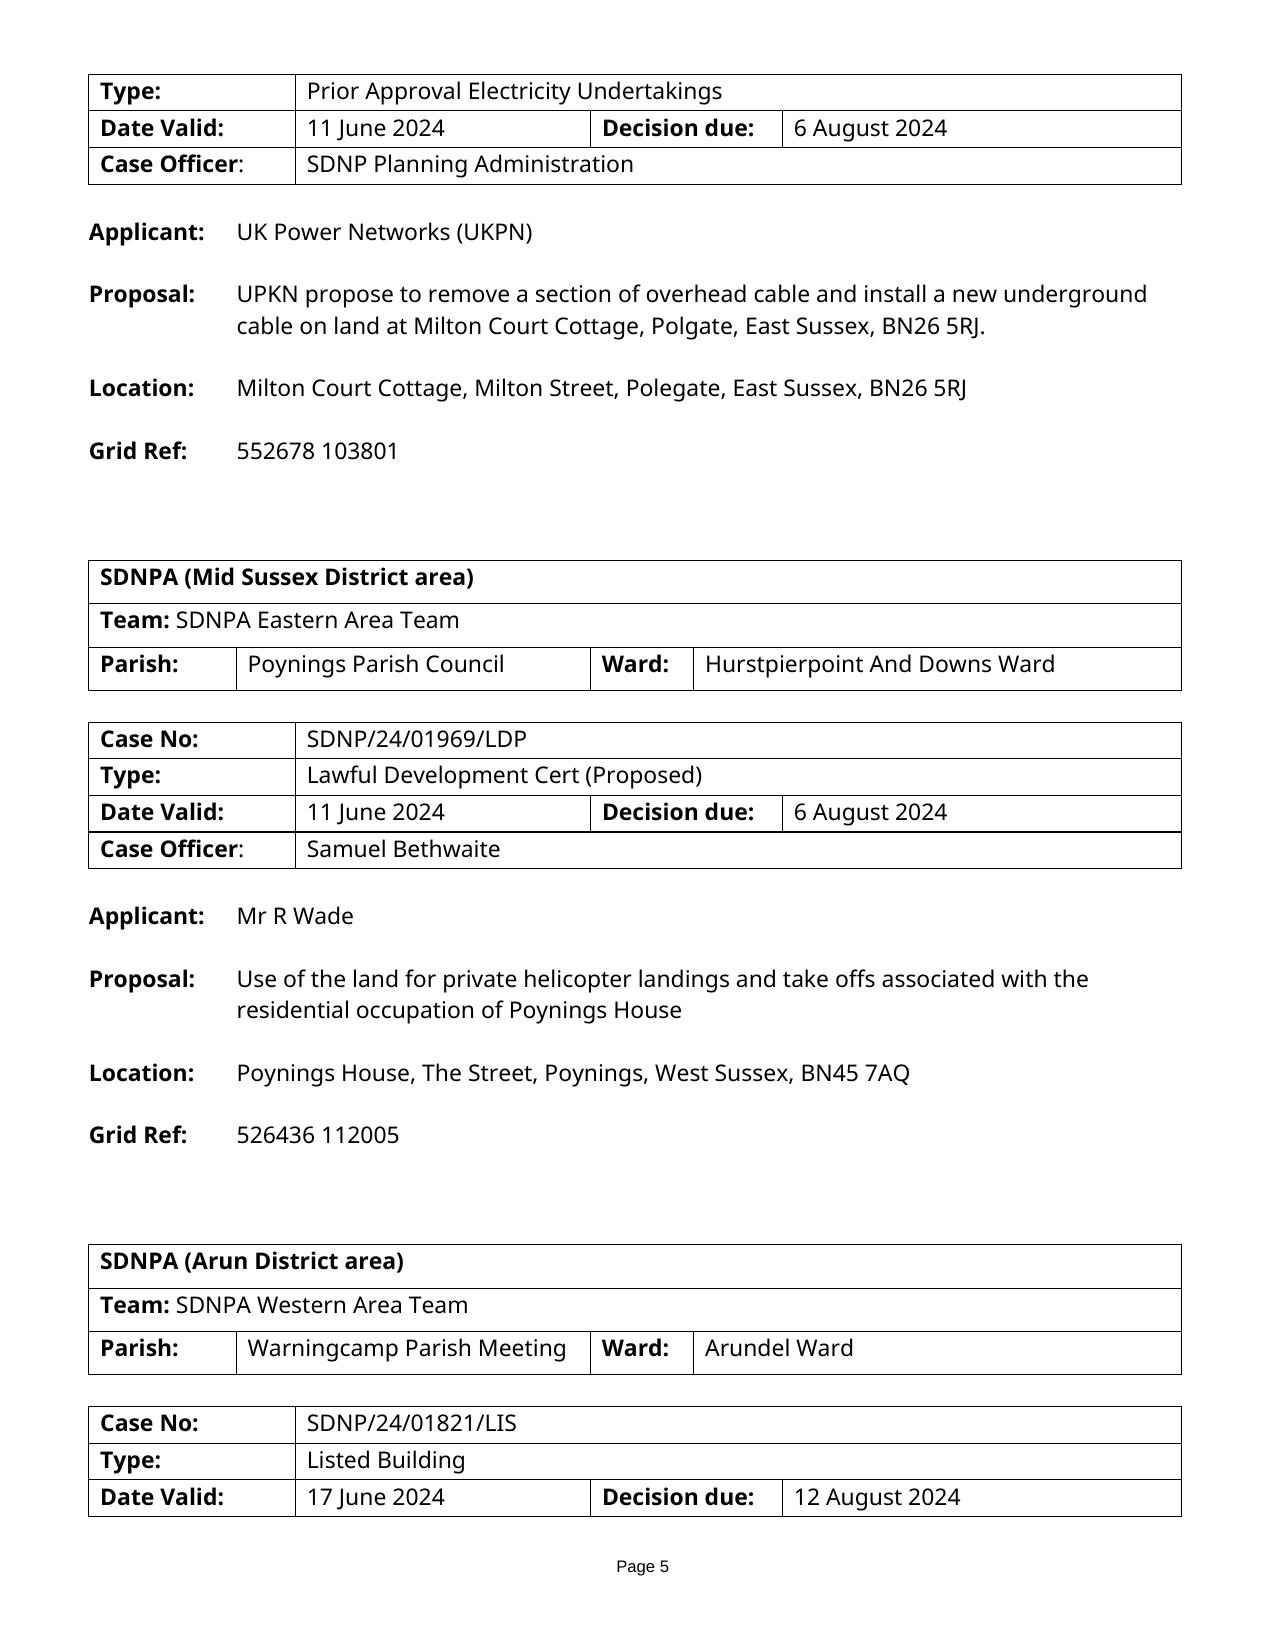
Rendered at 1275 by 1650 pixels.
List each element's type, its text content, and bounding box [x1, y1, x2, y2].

table_cell Hurstpierpoint And Downs Ward [694, 648, 1181, 689]
table_cell 11 June 2024 [296, 111, 590, 147]
table_cell 12 August 2024 [783, 1480, 1181, 1516]
text Grid Ref: 552678 103801 [89, 434, 1196, 466]
table_cell Case Officer: [89, 148, 295, 183]
text Grid Ref: 526436 112005 [89, 1119, 1196, 1150]
table_cell Prior Approval Electricity Undertakings [296, 75, 1181, 110]
table_cell Parish: [89, 648, 236, 689]
text Location: Milton Court Cottage, Milton Street, Polegate, East Sussex, BN26 5RJ [89, 372, 1196, 403]
table_header Case No: [89, 1407, 295, 1443]
table_cell Ward: [591, 648, 693, 689]
text Proposal: Use of the land for private helicopter landings and take offs associated with the residential occupation of Poynings House [89, 963, 1196, 1025]
text Proposal: UPKN propose to remove a section of overhead cable and install a new underground cable on land at Milton Court Cottage, Polgate, East Sussex, BN26 5RJ. [89, 278, 1196, 341]
table_cell 17 June 2024 [296, 1480, 590, 1516]
table_header SDNP/24/01821/LIS [296, 1407, 1181, 1443]
table_header SDNPA (Mid Sussex District area) [89, 561, 1181, 603]
table_cell SDNP Planning Administration [296, 148, 1181, 183]
text Applicant: Mr R Wade [89, 900, 1196, 932]
table_cell Type: [89, 1444, 295, 1479]
table_header SDNPA (Arun District area) [89, 1245, 1181, 1288]
table_cell Listed Building [296, 1444, 1181, 1479]
table_header Case No: [89, 723, 295, 758]
text Applicant: UK Power Networks (UKPN) [89, 216, 1196, 247]
table_cell Lawful Development Cert (Proposed) [296, 759, 1181, 795]
table_cell Case Officer: [89, 833, 295, 868]
table_cell Decision due: [591, 111, 782, 147]
table_cell Team: SDNPA Eastern Area Team [89, 604, 1181, 647]
table_cell Warningcamp Parish Meeting [237, 1332, 590, 1374]
table_cell 6 August 2024 [783, 796, 1181, 831]
table_cell 6 August 2024 [783, 111, 1181, 147]
table_cell Type: [89, 75, 295, 110]
table_cell Date Valid: [89, 796, 295, 831]
table_cell Samuel Bethwaite [296, 833, 1181, 868]
table_cell Decision due: [591, 796, 782, 831]
table_header SDNP/24/01969/LDP [296, 723, 1181, 758]
table_cell Ward: [591, 1332, 693, 1374]
table_cell Date Valid: [89, 111, 295, 147]
table_cell Arundel Ward [694, 1332, 1181, 1374]
table_cell Type: [89, 759, 295, 795]
table_cell Parish: [89, 1332, 236, 1374]
table_cell 11 June 2024 [296, 796, 590, 831]
table_cell Team: SDNPA Western Area Team [89, 1289, 1181, 1331]
table_cell Poynings Parish Council [237, 648, 590, 689]
table_cell Decision due: [591, 1480, 782, 1516]
text Location: Poynings House, The Street, Poynings, West Sussex, BN45 7AQ [89, 1057, 1196, 1088]
table_cell Date Valid: [89, 1480, 295, 1516]
